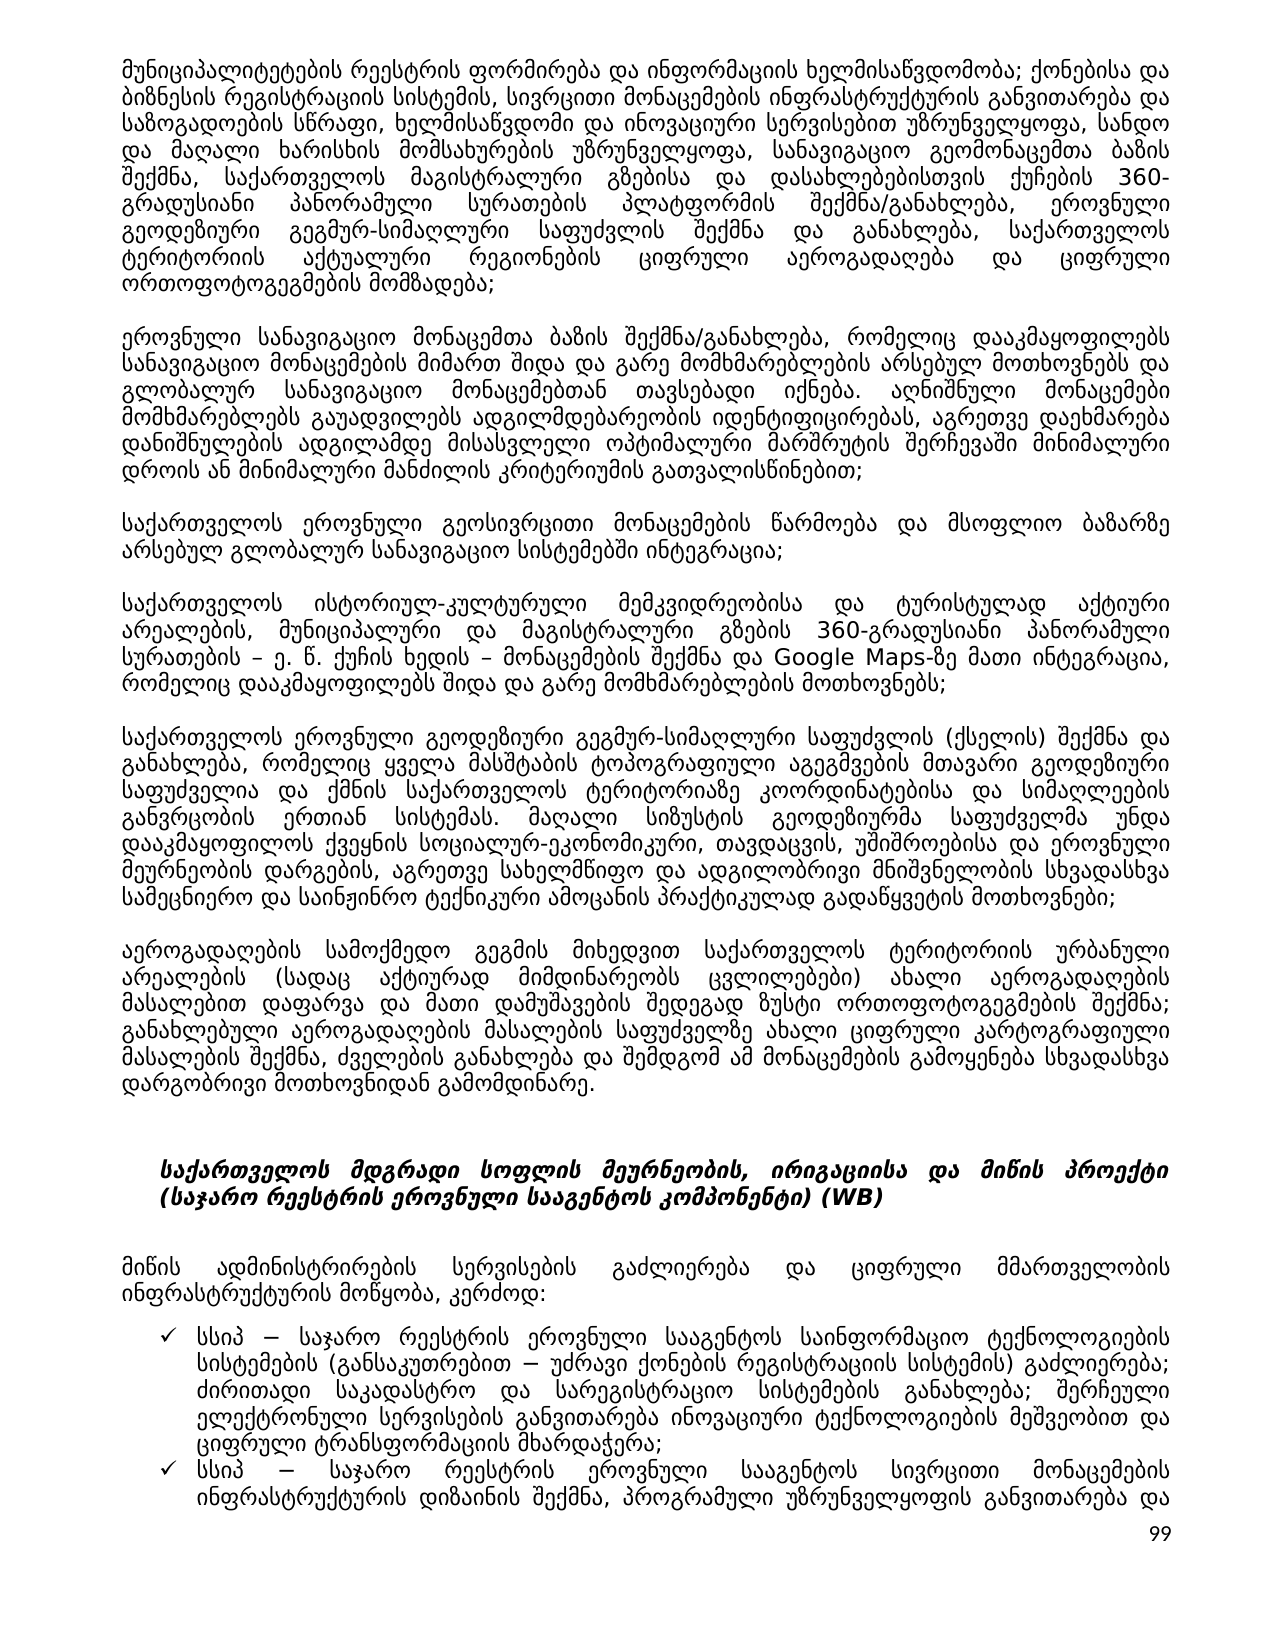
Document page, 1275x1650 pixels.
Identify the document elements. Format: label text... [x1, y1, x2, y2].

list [159, 1457, 1171, 1510]
list სსიპ − საჯარო რეესტრის ეროვნული სააგენტოს საინფორმაციო ტექნოლოგიების სისტემების (განსაკუთრებით − უძრავი ქონების რეგისტრაციის სისტემის) გაძლიერება; ძირითადი საკადასტრო და სარეგისტრაციო სისტემების განახლება; შერჩეული ელექტრონული სერვისების განვითარება ინოვაციური ტექნოლოგიების მეშვეობით და ციფრული ტრანსფორმაციის მხარდაჭერა; [159, 1324, 1171, 1457]
subtitle საქართველოს მდგრადი სოფლის მეურნეობის, ირიგაციისა და მიწის პროექტი (საჯარო რეესტრის ეროვნული სააგენტოს კომპონენტი) (WB) [159, 1157, 1171, 1210]
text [121, 57, 1171, 1097]
text მიწის ადმინისტრირების სერვისების გაძლიერება და ციფრული მმართველობის ინფრასტრუქტურის მოწყობა, კერძოდ: [121, 1254, 1171, 1307]
